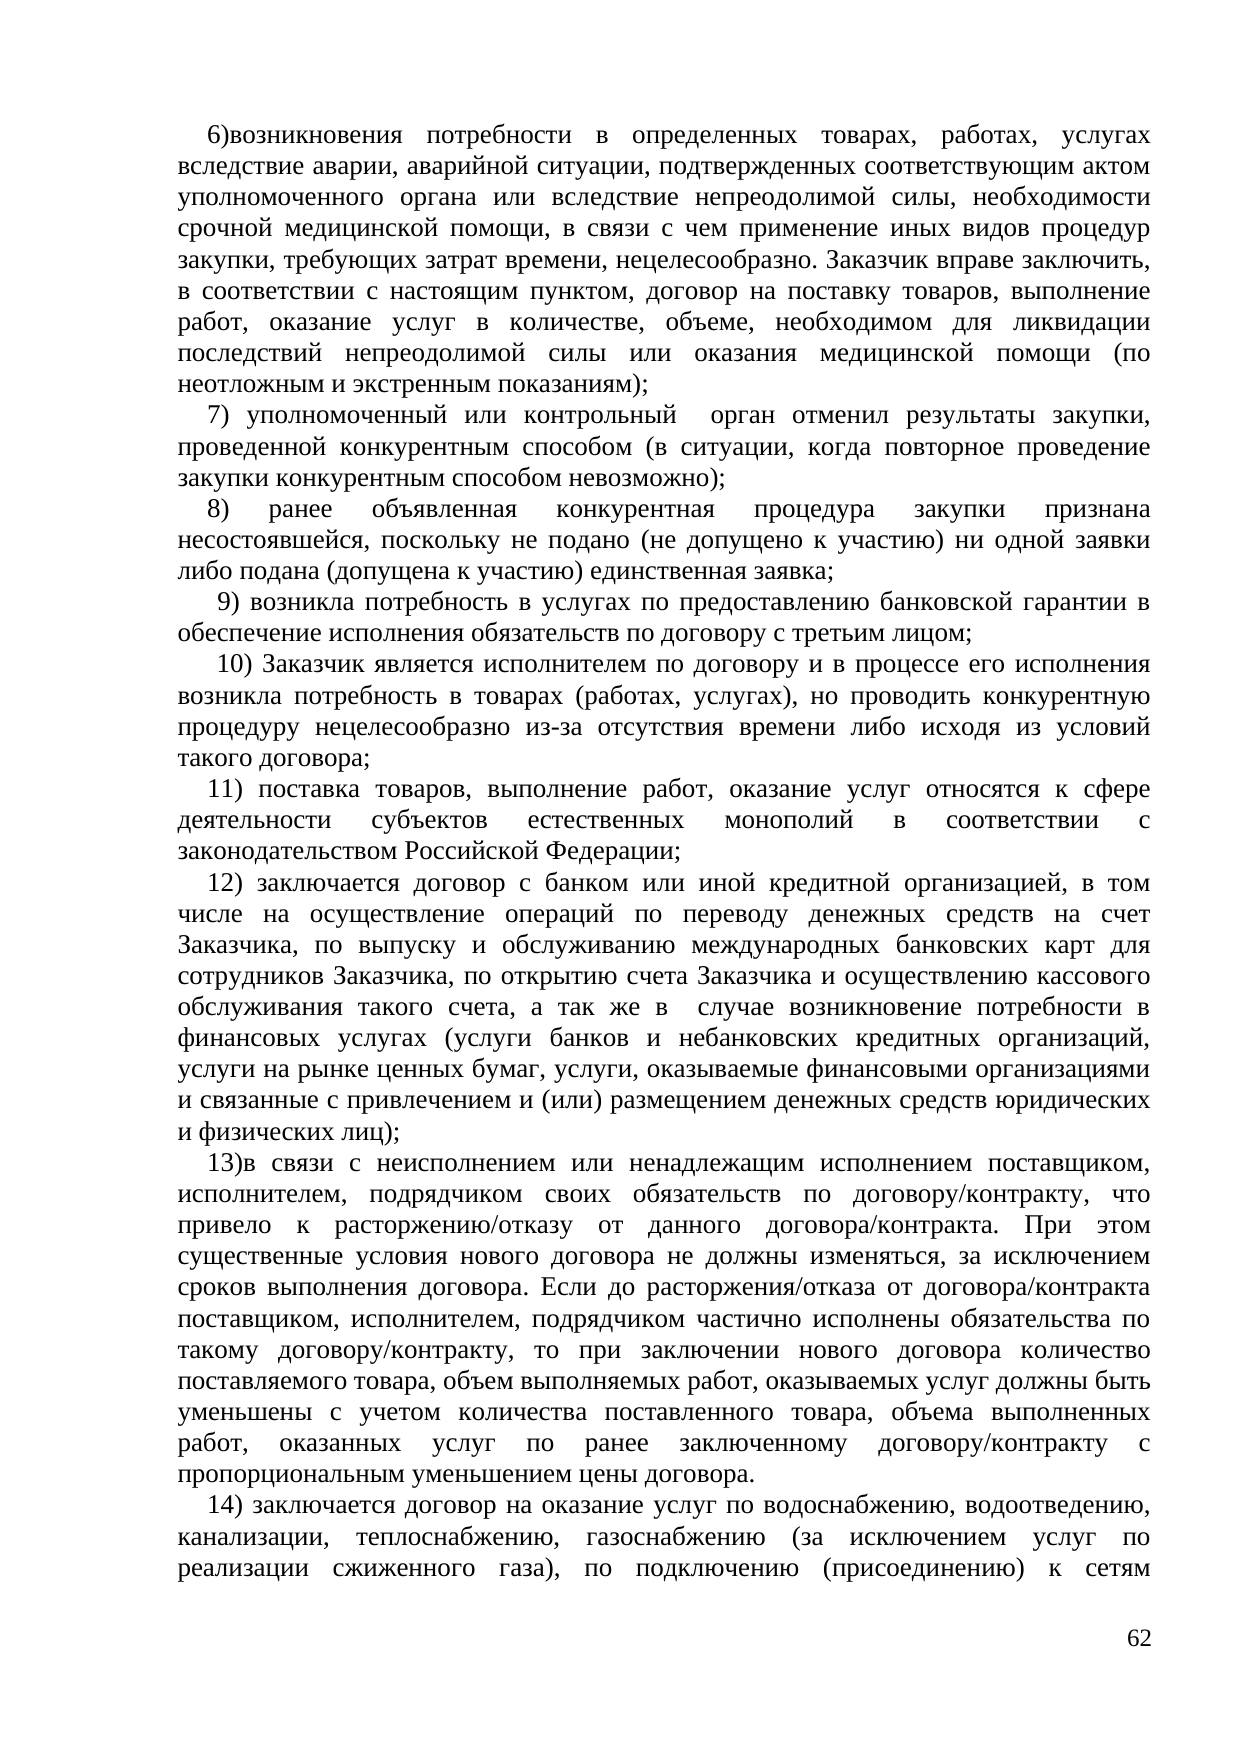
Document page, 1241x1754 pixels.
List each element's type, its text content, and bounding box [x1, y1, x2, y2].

text 6)возникновения потребности в определенных товарах, работах, услугах вследствие аварии, аварийной ситуации, подтвержденных соответствующим актом уполномоченного органа или вследствие непреодолимой силы, необходимости срочной медицинской помощи, в связи с чем применение иных видов процедур закупки, требующих затрат времени, нецелесообразно. Заказчик вправе заключить, в соответствии с настоящим пунктом, договор на поставку товаров, выполнение работ, оказание услуг в количестве, объеме, необходимом для ликвидации последствий непреодолимой силы или оказания медицинской помощи (по неотложным и экстренным показаниям); [177, 118, 1152, 398]
text 11) поставка товаров, выполнение работ, оказание услуг относятся к сфере деятельности субъектов естественных монополий в соответствии с законодательством Российской Федерации; [177, 772, 1152, 866]
text 9) возникла потребность в услугах по предоставлению банковской гарантии в обеспечение исполнения обязательств по договору с третьим лицом; [177, 585, 1152, 648]
text 8) ранее объявленная конкурентная процедура закупки признана несостоявшейся, поскольку не подано (не допущено к участию) ни одной заявки либо подана (допущена к участию) единственная заявка; [177, 492, 1152, 585]
text 7) уполномоченный или контрольный орган отменил результаты закупки, проведенной конкурентным способом (в ситуации, когда повторное проведение закупки конкурентным способом невозможно); [177, 398, 1152, 492]
text 10) Заказчик является исполнителем по договору и в процессе его исполнения возникла потребность в товарах (работах, услугах), но проводить конкурентную процедуру нецелесообразно из-за отсутствия времени либо исходя из условий такого договора; [177, 648, 1152, 772]
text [177, 1488, 1152, 1582]
text 12) заключается договор с банком или иной кредитной организацией, в том числе на осуществление операций по переводу денежных средств на счет Заказчика, по выпуску и обслуживанию международных банковских карт для сотрудников Заказчика, по открытию счета Заказчика и осуществлению кассового обслуживания такого счета, а так же в случае возникновение потребности в финансовых услугах (услуги банков и небанковских кредитных организаций, услуги на рынке ценных бумаг, услуги, оказываемые финансовыми организациями и связанные с привлечением и (или) размещением денежных средств юридических и физических лиц); [177, 866, 1152, 1146]
text 13)в связи с неисполнением или ненадлежащим исполнением поставщиком, исполнителем, подрядчиком своих обязательств по договору/контракту, что привело к расторжению/отказу от данного договора/контракта. При этом существенные условия нового договора не должны изменяться, за исключением сроков выполнения договора. Если до расторжения/отказа от договора/контракта поставщиком, исполнителем, подрядчиком частично исполнены обязательства по такому договору/контракту, то при заключении нового договора количество поставляемого товара, объем выполняемых работ, оказываемых услуг должны быть уменьшены с учетом количества поставленного товара, объема выполненных работ, оказанных услуг по ранее заключенному договору/контракту с пропорциональным уменьшением цены договора. [177, 1146, 1152, 1488]
